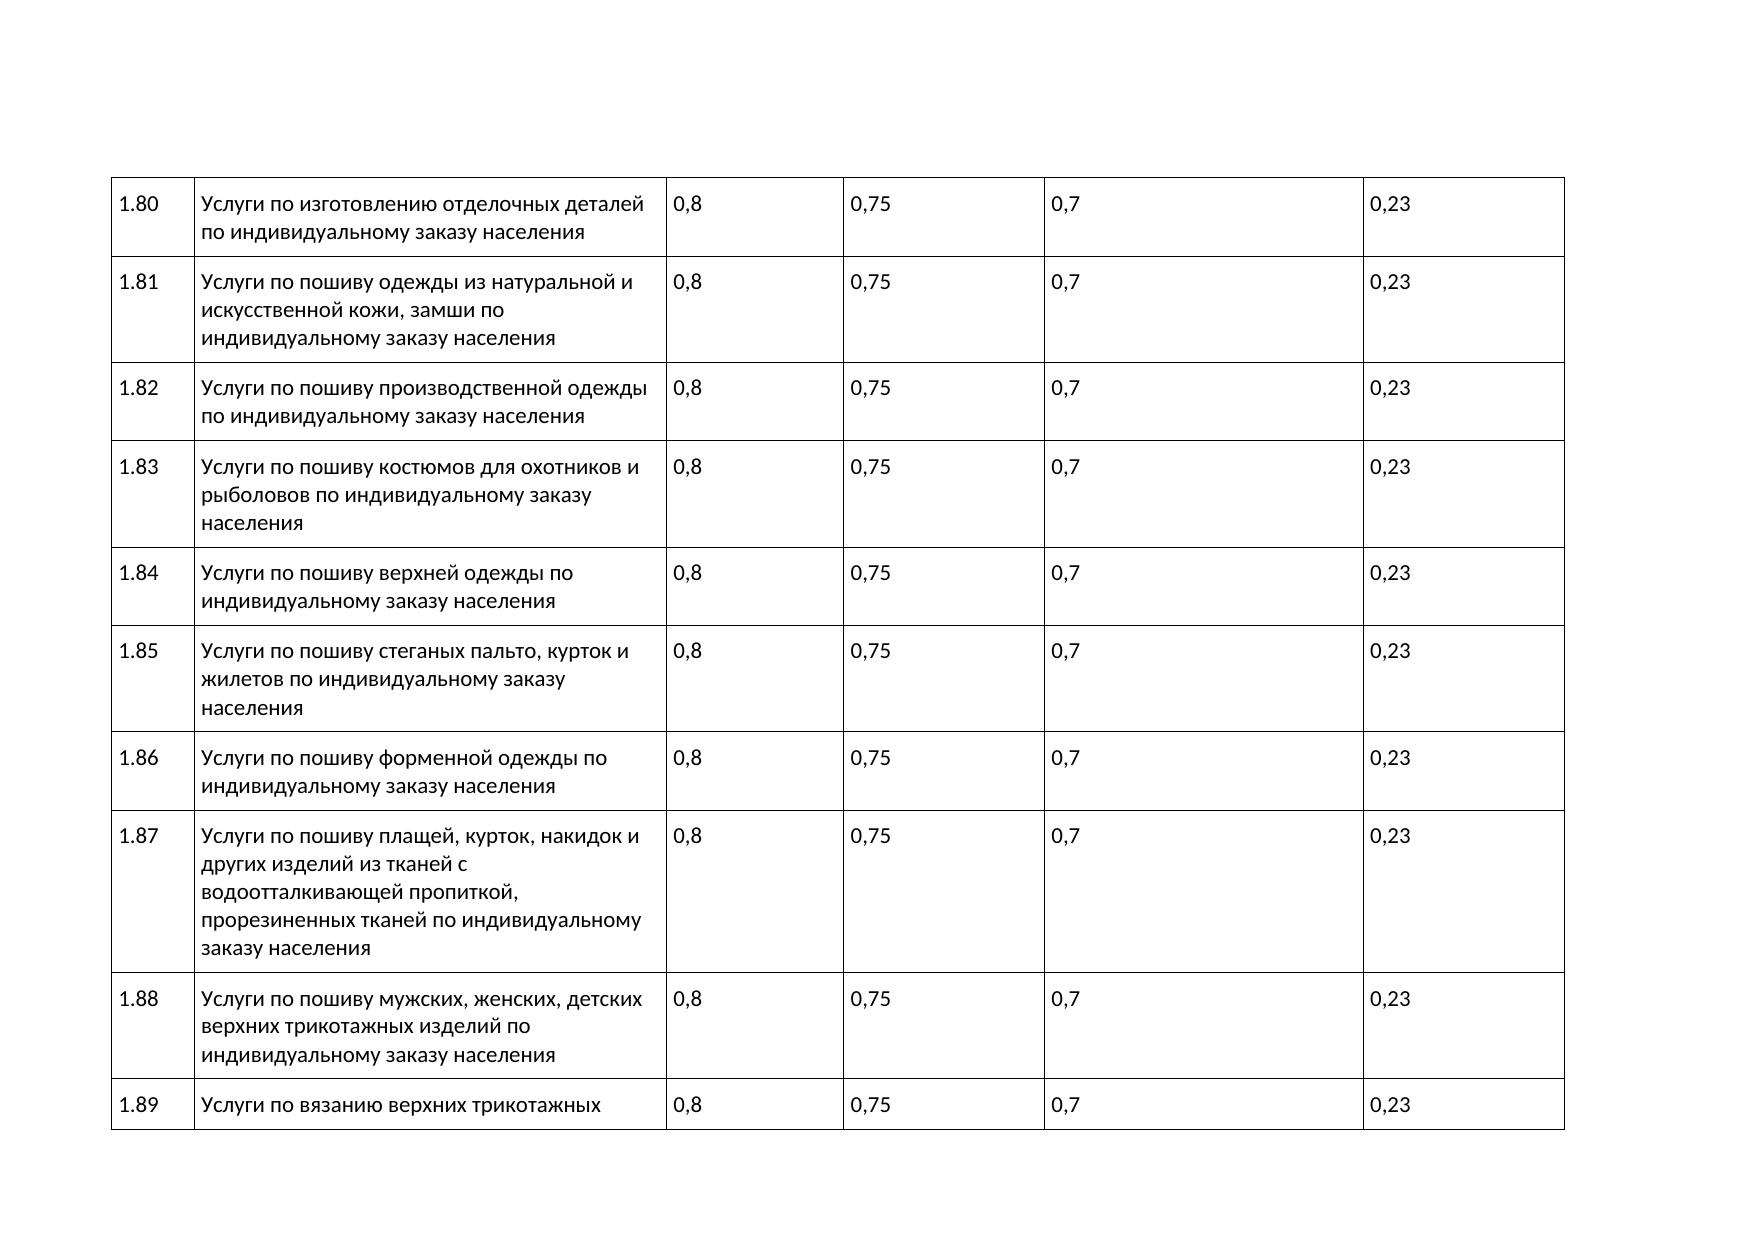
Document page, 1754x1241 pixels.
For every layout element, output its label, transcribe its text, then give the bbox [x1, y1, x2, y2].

table_cell 0,23 [1364, 257, 1564, 362]
table_cell 0,75 [844, 178, 1044, 256]
table_cell 0,23 [1364, 811, 1564, 972]
table_cell 0,7 [1045, 973, 1363, 1078]
table_cell 0,8 [667, 257, 843, 362]
table_cell Услуги по пошиву форменной одежды по индивидуальному заказу населения [195, 732, 666, 809]
table_cell 0,23 [1364, 441, 1564, 547]
table_cell 0,7 [1045, 548, 1363, 625]
table_cell 1.81 [112, 257, 194, 362]
table_cell 0,7 [1045, 178, 1363, 256]
table_cell Услуги по пошиву верхней одежды по индивидуальному заказу населения [195, 548, 666, 625]
table_cell 0,23 [1364, 732, 1564, 809]
table_cell 0,23 [1364, 1079, 1564, 1129]
table_cell Услуги по пошиву производственной одежды по индивидуальному заказу населения [195, 363, 666, 440]
table_cell 0,8 [667, 811, 843, 972]
table_cell 1.85 [112, 626, 194, 731]
table_cell 1.80 [112, 178, 194, 256]
table_cell 0,23 [1364, 363, 1564, 440]
table_cell 0,8 [667, 548, 843, 625]
table_cell 0,7 [1045, 441, 1363, 547]
table_cell 1.83 [112, 441, 194, 547]
table_cell 0,75 [844, 441, 1044, 547]
table_cell 1.87 [112, 811, 194, 972]
table_cell 1.82 [112, 363, 194, 440]
table_cell 0,8 [667, 363, 843, 440]
table_cell 0,23 [1364, 178, 1564, 256]
table_cell 0,7 [1045, 732, 1363, 809]
table_cell 0,75 [844, 548, 1044, 625]
table_cell 0,75 [844, 626, 1044, 731]
table_cell 0,23 [1364, 548, 1564, 625]
table_cell 0,7 [1045, 811, 1363, 972]
table_cell 0,8 [667, 732, 843, 809]
table_cell 0,23 [1364, 626, 1564, 731]
table_cell Услуги по пошиву плащей, курток, накидок и других изделий из тканей с водоотталкивающей пропиткой, прорезиненных тканей по индивидуальному заказу населения [195, 811, 666, 972]
table_cell 0,75 [844, 732, 1044, 809]
table_cell 0,8 [667, 1079, 843, 1129]
table_cell 1.89 [112, 1079, 194, 1129]
table_cell 0,7 [1045, 257, 1363, 362]
table_cell 0,8 [667, 178, 843, 256]
table_cell 0,75 [844, 1079, 1044, 1129]
table_cell 0,8 [667, 973, 843, 1078]
table_cell 1.88 [112, 973, 194, 1078]
table_cell 0,75 [844, 363, 1044, 440]
table_cell Услуги по пошиву одежды из натуральной и искусственной кожи, замши по индивидуальному заказу населения [195, 257, 666, 362]
table_cell Услуги по пошиву мужских, женских, детских верхних трикотажных изделий по индивидуальному заказу населения [195, 973, 666, 1078]
table_cell 0,8 [667, 441, 843, 547]
table_cell 0,23 [1364, 973, 1564, 1078]
table_cell 0,7 [1045, 1079, 1363, 1129]
table_cell 0,7 [1045, 626, 1363, 731]
table_cell 0,8 [667, 626, 843, 731]
table_cell 1.86 [112, 732, 194, 809]
table_cell 0,75 [844, 811, 1044, 972]
table_cell Услуги по изготовлению отделочных деталей по индивидуальному заказу населения [195, 178, 666, 256]
table_cell 0,75 [844, 257, 1044, 362]
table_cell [195, 1079, 666, 1129]
table_cell 1.84 [112, 548, 194, 625]
table_cell Услуги по пошиву стеганых пальто, курток и жилетов по индивидуальному заказу населения [195, 626, 666, 731]
table_cell 0,75 [844, 973, 1044, 1078]
table_cell Услуги по пошиву костюмов для охотников и рыболовов по индивидуальному заказу населения [195, 441, 666, 547]
table_cell 0,7 [1045, 363, 1363, 440]
